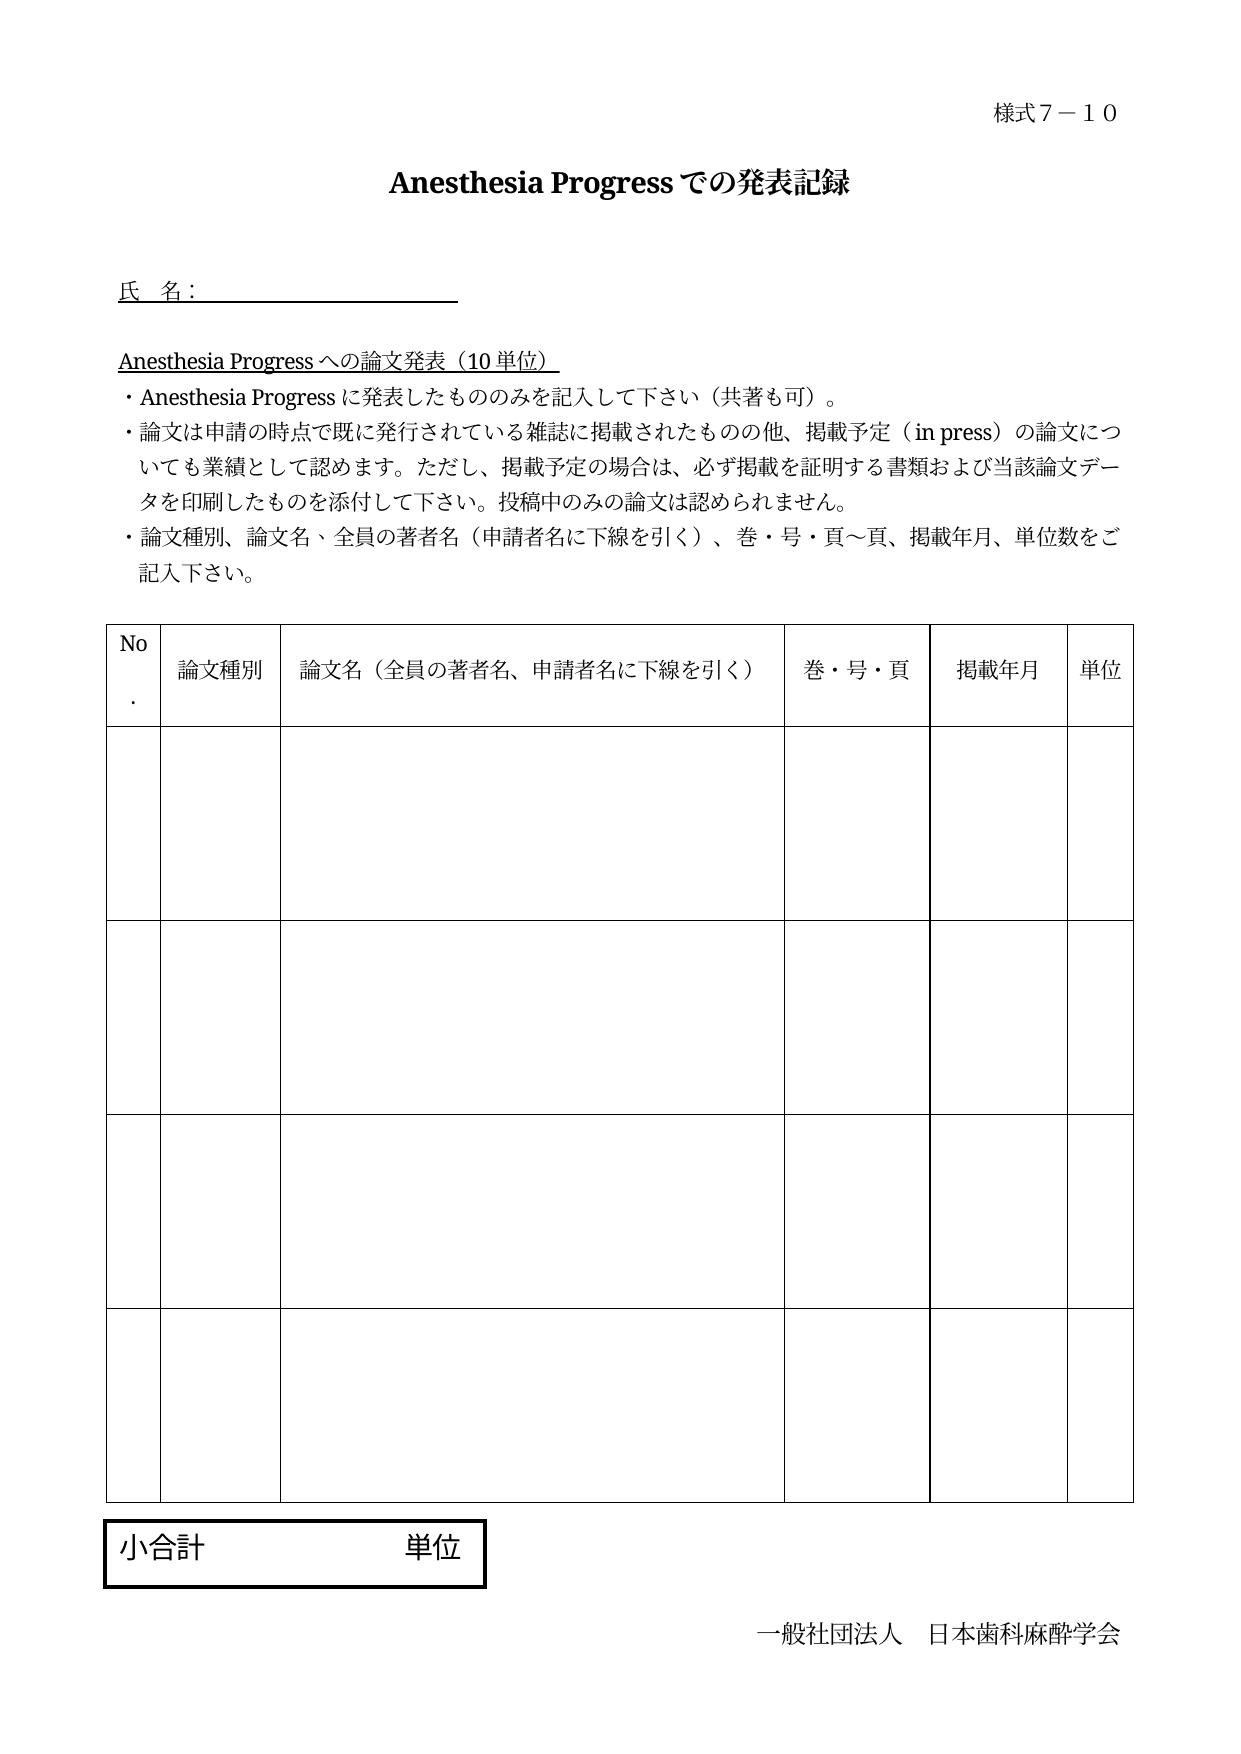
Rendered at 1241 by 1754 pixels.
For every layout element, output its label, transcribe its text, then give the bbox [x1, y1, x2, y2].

table_header No. [107, 625, 160, 726]
table_cell [931, 921, 1067, 1114]
table_header 単位 [1068, 625, 1133, 726]
table_cell [785, 727, 929, 920]
table_cell [161, 921, 280, 1114]
table_cell [1068, 1309, 1133, 1502]
table_cell [281, 1309, 784, 1502]
table_cell [281, 727, 784, 920]
table_header 論文種別 [161, 625, 280, 726]
text Anesthesia Progressへの論文発表（10単位） [118, 343, 1122, 378]
table_cell [107, 727, 160, 920]
table_cell [931, 1115, 1067, 1308]
table_cell [1068, 921, 1133, 1114]
table_cell [161, 727, 280, 920]
table_cell [785, 1115, 929, 1308]
table_cell [785, 921, 929, 1114]
table_cell [107, 1115, 160, 1308]
table_header 掲載年月 [931, 625, 1067, 726]
table_cell [161, 1115, 280, 1308]
text 氏 名： [118, 272, 1122, 307]
table_cell [281, 1115, 784, 1308]
table_header 巻・号・頁 [785, 625, 929, 726]
text ・論文は申請の時点で既に発行されている雑誌に掲載されたものの他、掲載予定（in press）の論文についても業績として認めます。ただし、掲載予定の場合は、必ず掲載を証明する書類および当該論文データを印刷したものを添付して下さい。投稿中のみの論文は認められません。 [118, 413, 1122, 519]
text Anesthesia Progressでの発表記録 [118, 146, 1122, 216]
text ・論文種別、論文名、全員の著者名（申請者名に下線を引く）、巻・号・頁～頁、掲載年月、単位数をご記入下さい。 [118, 519, 1122, 589]
table_cell [107, 921, 160, 1114]
text ・Anesthesia Progressに発表したもののみを記入して下さい（共著も可）。 [118, 378, 1122, 413]
table_header 論文名（全員の著者名、申請者名に下線を引く） [281, 625, 784, 726]
table_cell [1068, 727, 1133, 920]
table_cell [107, 1309, 160, 1502]
text 様式７－１０ [118, 95, 1122, 130]
table_cell [931, 727, 1067, 920]
table_cell [785, 1309, 929, 1502]
table_cell [1068, 1115, 1133, 1308]
table_cell [161, 1309, 280, 1502]
table_cell [931, 1309, 1067, 1502]
table_cell [281, 921, 784, 1114]
